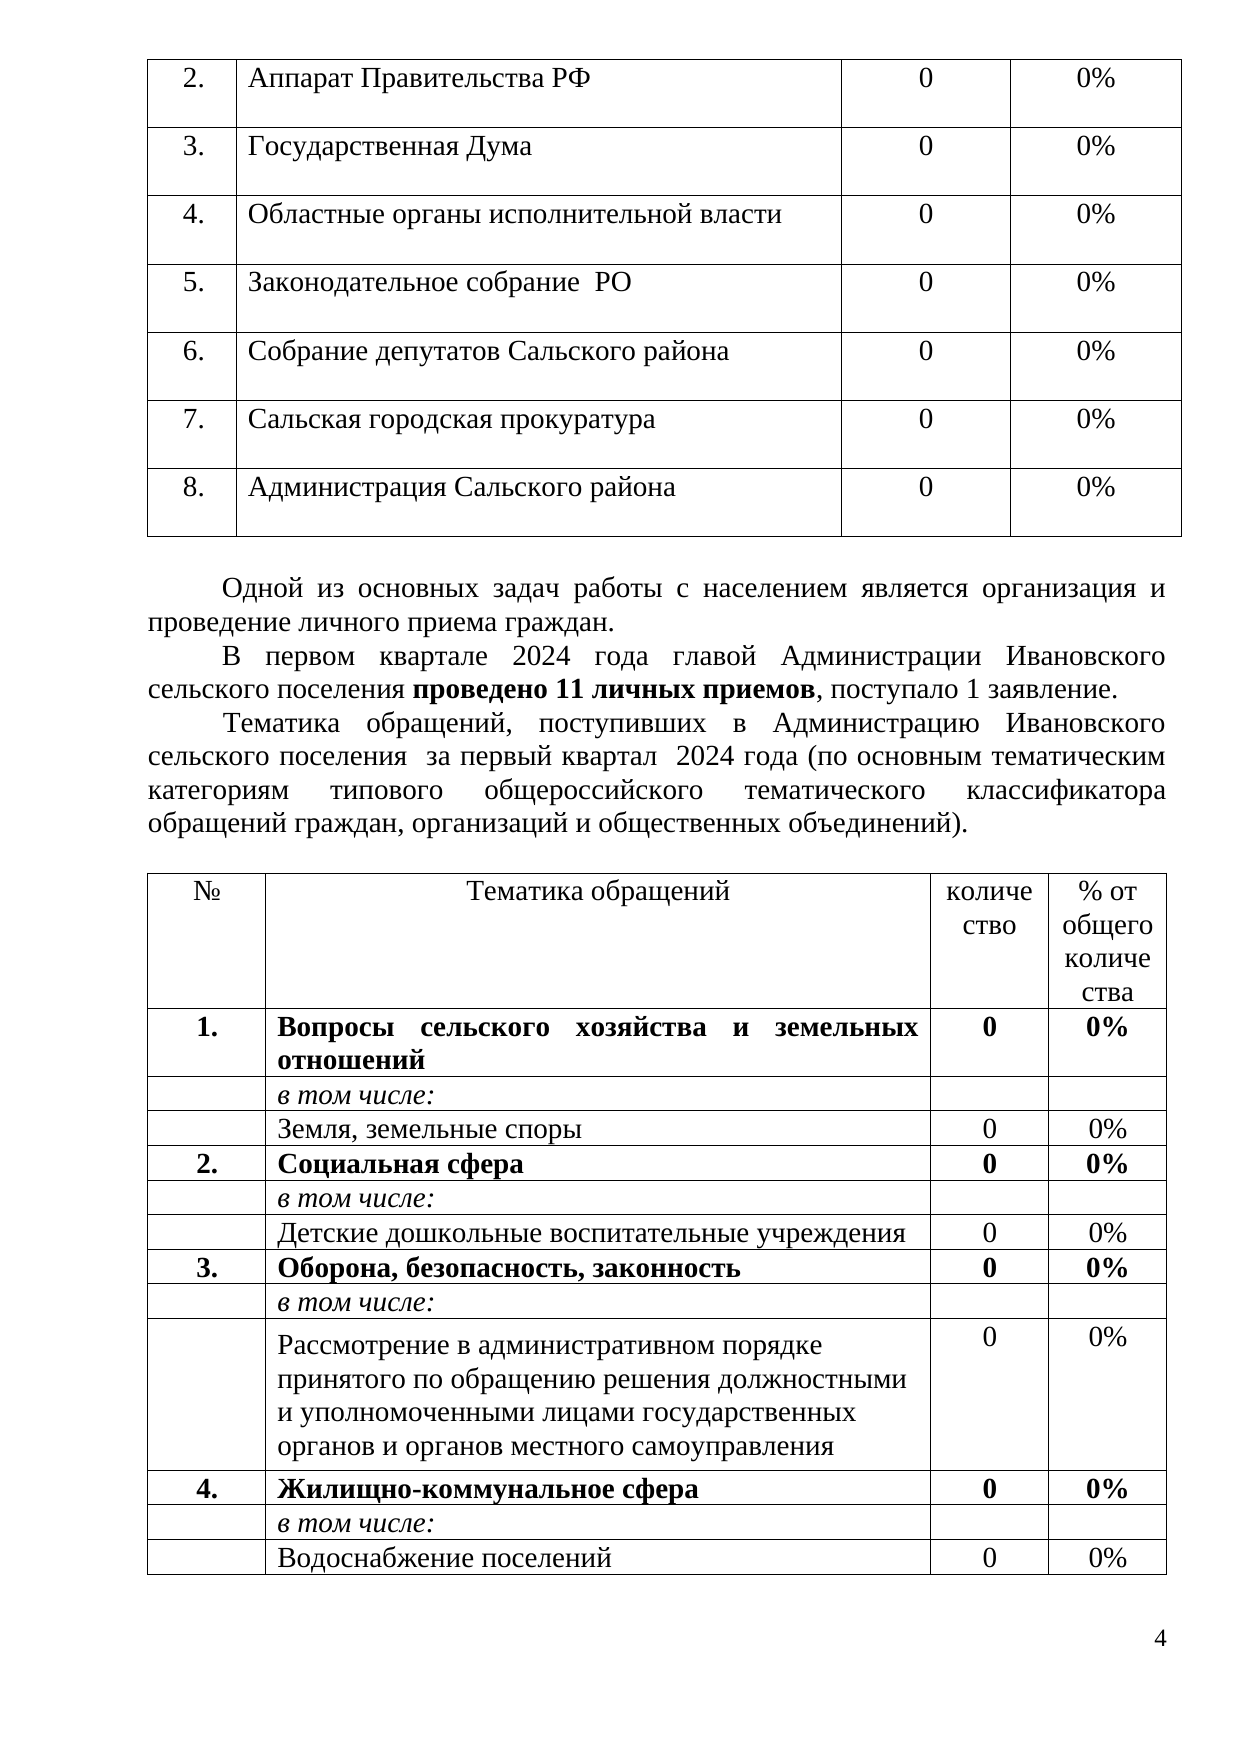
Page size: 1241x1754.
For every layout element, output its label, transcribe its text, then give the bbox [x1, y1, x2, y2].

table_cell 0% [1049, 1250, 1166, 1283]
table_cell [148, 1319, 265, 1470]
table_cell 0% [1011, 265, 1181, 332]
table_cell в том числе: [266, 1284, 930, 1318]
table_cell [148, 128, 236, 195]
table_cell Собрание депутатов Сальского района [237, 333, 841, 400]
table_cell 0% [1011, 469, 1181, 536]
table_cell 2. [148, 1146, 265, 1179]
table_cell 0 [842, 333, 1010, 400]
table_cell [931, 1505, 1048, 1539]
table_cell [1049, 1284, 1166, 1318]
table_cell 3. [148, 1250, 265, 1283]
table_cell 0% [1049, 1319, 1166, 1470]
table_cell [148, 469, 236, 536]
table_cell 0% [1049, 1111, 1166, 1145]
table_cell 0 [842, 196, 1010, 263]
table_cell [148, 333, 236, 400]
table_cell 0 [842, 128, 1010, 195]
table_cell 1. [148, 1009, 265, 1076]
table_cell Аппарат Правительства РФ [237, 60, 841, 127]
table_cell в том числе: [266, 1505, 930, 1539]
table_cell Оборона, безопасность, законность [266, 1250, 930, 1283]
table_cell Законодательное собрание РО [237, 265, 841, 332]
table_cell 0% [1049, 1215, 1166, 1249]
table_cell [148, 1540, 265, 1573]
table_cell в том числе: [266, 1181, 930, 1214]
table_cell 0 [931, 1111, 1048, 1145]
table_cell 0 [842, 469, 1010, 536]
table_cell Сальская городская прокуратура [237, 401, 841, 468]
table_header Тематика обращений [266, 874, 930, 1008]
text В первом квартале 2024 года главой Администрации Ивановского сельского поселения проведено 11 личных приемов, поступало 1 заявление. [148, 638, 1167, 705]
table_cell Водоснабжение поселений [266, 1540, 930, 1573]
text Одной из основных задач работы с населением является организация и проведение личного приема граждан. [148, 571, 1167, 638]
table_cell [931, 1181, 1048, 1214]
table_cell Рассмотрение в административном порядке принятого по обращению решения должностными и уполномоченными лицами государственных органов и органов местного самоуправления [266, 1319, 930, 1470]
table_cell Земля, земельные споры [266, 1111, 930, 1145]
text Тематика обращений, поступивших в Администрацию Ивановского сельского поселения за первый квартал 2024 года (по основным тематическим категориям типового общероссийского тематического классификатора обращений граждан, организаций и общественных объединений). [148, 705, 1167, 839]
table_cell [148, 1077, 265, 1110]
table_cell [148, 1215, 265, 1249]
table_header № [148, 874, 265, 1008]
table_cell 0% [1011, 60, 1181, 127]
table_cell Администрация Сальского района [237, 469, 841, 536]
table_cell 0% [1049, 1009, 1166, 1076]
table_cell Вопросы сельского хозяйства и земельных отношений [266, 1009, 930, 1076]
table_cell [148, 1111, 265, 1145]
table_cell 0% [1011, 196, 1181, 263]
table_cell 0 [842, 60, 1010, 127]
table_cell [931, 1284, 1048, 1318]
table_cell 4. [148, 1471, 265, 1504]
table_cell 0 [842, 401, 1010, 468]
table_cell [1049, 1505, 1166, 1539]
table_cell 0% [1049, 1146, 1166, 1179]
table_cell 0 [931, 1540, 1048, 1573]
table_cell Государственная Дума [237, 128, 841, 195]
table_cell Социальная сфера [266, 1146, 930, 1179]
table_cell [1049, 1181, 1166, 1214]
table_cell [148, 196, 236, 263]
table_cell 0 [842, 265, 1010, 332]
table_cell 0 [931, 1009, 1048, 1076]
table_cell [148, 60, 236, 127]
table_header % от общего количества [1049, 874, 1166, 1008]
table_cell [148, 265, 236, 332]
table_cell Детские дошкольные воспитательные учреждения [266, 1215, 930, 1249]
table_cell 0 [931, 1215, 1048, 1249]
table_cell 0% [1049, 1471, 1166, 1504]
table_header количество [931, 874, 1048, 1008]
table_cell 0% [1011, 333, 1181, 400]
table_cell [148, 1181, 265, 1214]
table_cell [148, 401, 236, 468]
table_cell [148, 1505, 265, 1539]
table_cell 0 [931, 1146, 1048, 1179]
table_cell Жилищно-коммунальное сфера [266, 1471, 930, 1504]
table_cell [931, 1077, 1048, 1110]
table_cell 0 [931, 1250, 1048, 1283]
table_cell 0% [1049, 1540, 1166, 1573]
table_cell 0% [1011, 401, 1181, 468]
table_cell 0 [931, 1471, 1048, 1504]
table_cell Областные органы исполнительной власти [237, 196, 841, 263]
table_cell [1049, 1077, 1166, 1110]
table_cell в том числе: [266, 1077, 930, 1110]
table_cell [148, 1284, 265, 1318]
table_cell 0 [931, 1319, 1048, 1470]
table_cell 0% [1011, 128, 1181, 195]
